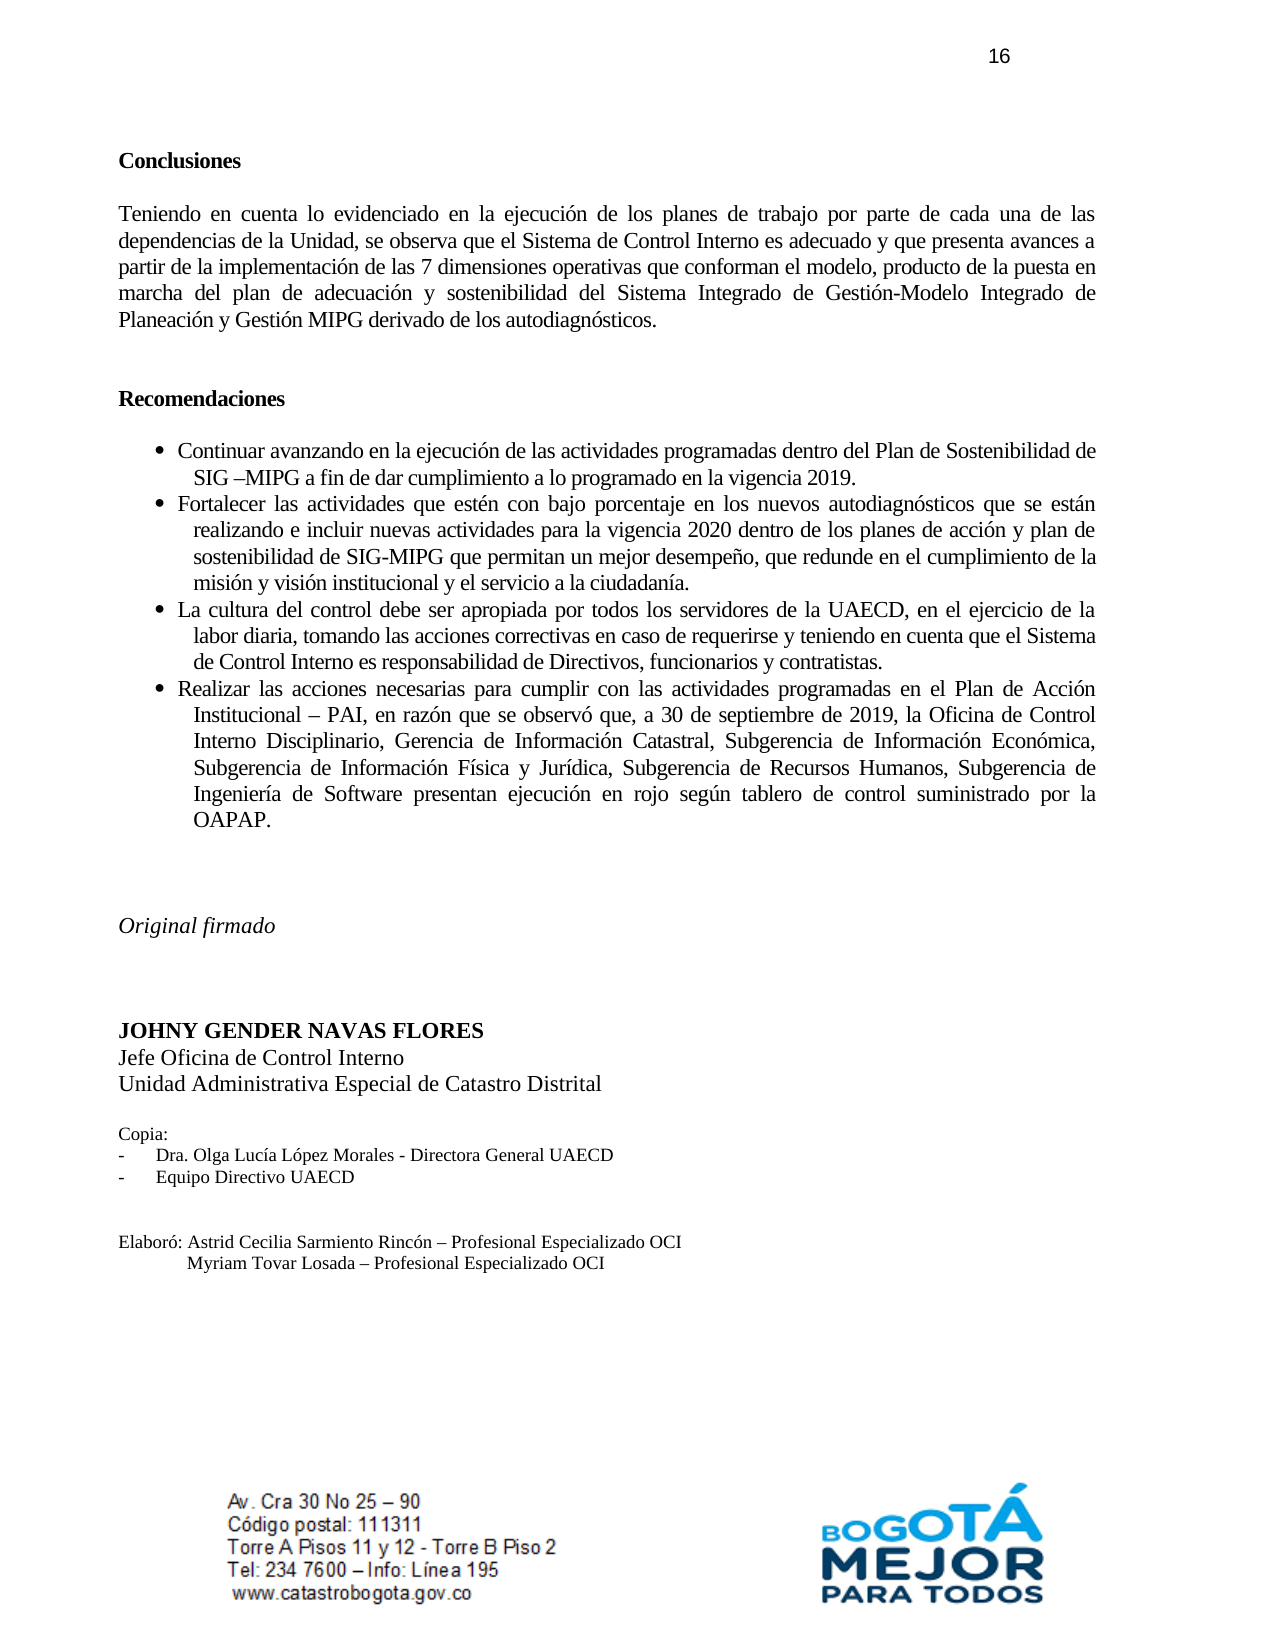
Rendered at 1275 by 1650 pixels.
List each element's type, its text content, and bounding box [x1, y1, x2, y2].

text Original firmado [118, 912, 1011, 938]
list Dra. Olga Lucía López Morales - Directora General UAECD [118, 1144, 1011, 1166]
list Continuar avanzando en la ejecución de las actividades programadas dentro del Plan de Sostenibilidad de SIG –MIPG a fin de dar cumplimiento a lo programado en la vigencia 2019. [156, 437, 1097, 490]
list Realizar las acciones necesarias para cumplir con las actividades programadas en el Plan de Acción Institucional – PAI, en razón que se observó que, a 30 de septiembre de 2019, la Oficina de Control Interno Disciplinario, Gerencia de Información Catastral, Subgerencia de Información Económica, Subgerencia de Información Física y Jurídica, Subgerencia de Recursos Humanos, Subgerencia de Ingeniería de Software presentan ejecución en rojo según tablero de control suministrado por la OAPAP. [156, 675, 1097, 833]
text Myriam Tovar Losada – Profesional Especializado OCI [118, 1252, 1011, 1274]
list Equipo Directivo UAECD [118, 1166, 1011, 1187]
text Elaboró: Astrid Cecilia Sarmiento Rincón – Profesional Especializado OCI [118, 1231, 1011, 1252]
text JOHNY GENDER NAVAS FLORES [118, 1017, 1011, 1044]
list La cultura del control debe ser apropiada por todos los servidores de la UAECD, en el ejercicio de la labor diaria, tomando las acciones correctivas en caso de requerirse y teniendo en cuenta que el Sistema de Control Interno es responsabilidad de Directivos, funcionarios y contratistas. [156, 596, 1097, 675]
text Teniendo en cuenta lo evidenciado en la ejecución de los planes de trabajo por parte de cada una de las dependencias de la Unidad, se observa que el Sistema de Control Interno es adecuado y que presenta avances a partir de la implementación de las 7 dimensiones operativas que conforman el modelo, producto de la puesta en marcha del plan de adecuación y sostenibilidad del Sistema Integrado de Gestión-Modelo Integrado de Planeación y Gestión MIPG derivado de los autodiagnósticos. [118, 200, 1097, 332]
text Recomendaciones [118, 385, 1097, 411]
text Unidad Administrativa Especial de Catastro Distrital [118, 1070, 1011, 1096]
text Conclusiones [118, 148, 1097, 174]
list Fortalecer las actividades que estén con bajo porcentaje en los nuevos autodiagnósticos que se están realizando e incluir nuevas actividades para la vigencia 2020 dentro de los planes de acción y plan de sostenibilidad de SIG-MIPG que permitan un mejor desempeño, que redunde en el cumplimiento de la misión y visión institucional y el servicio a la ciudadanía. [156, 490, 1097, 596]
text Copia: [118, 1123, 1011, 1144]
text Jefe Oficina de Control Interno [118, 1044, 1011, 1070]
picture [210, 1477, 1065, 1612]
